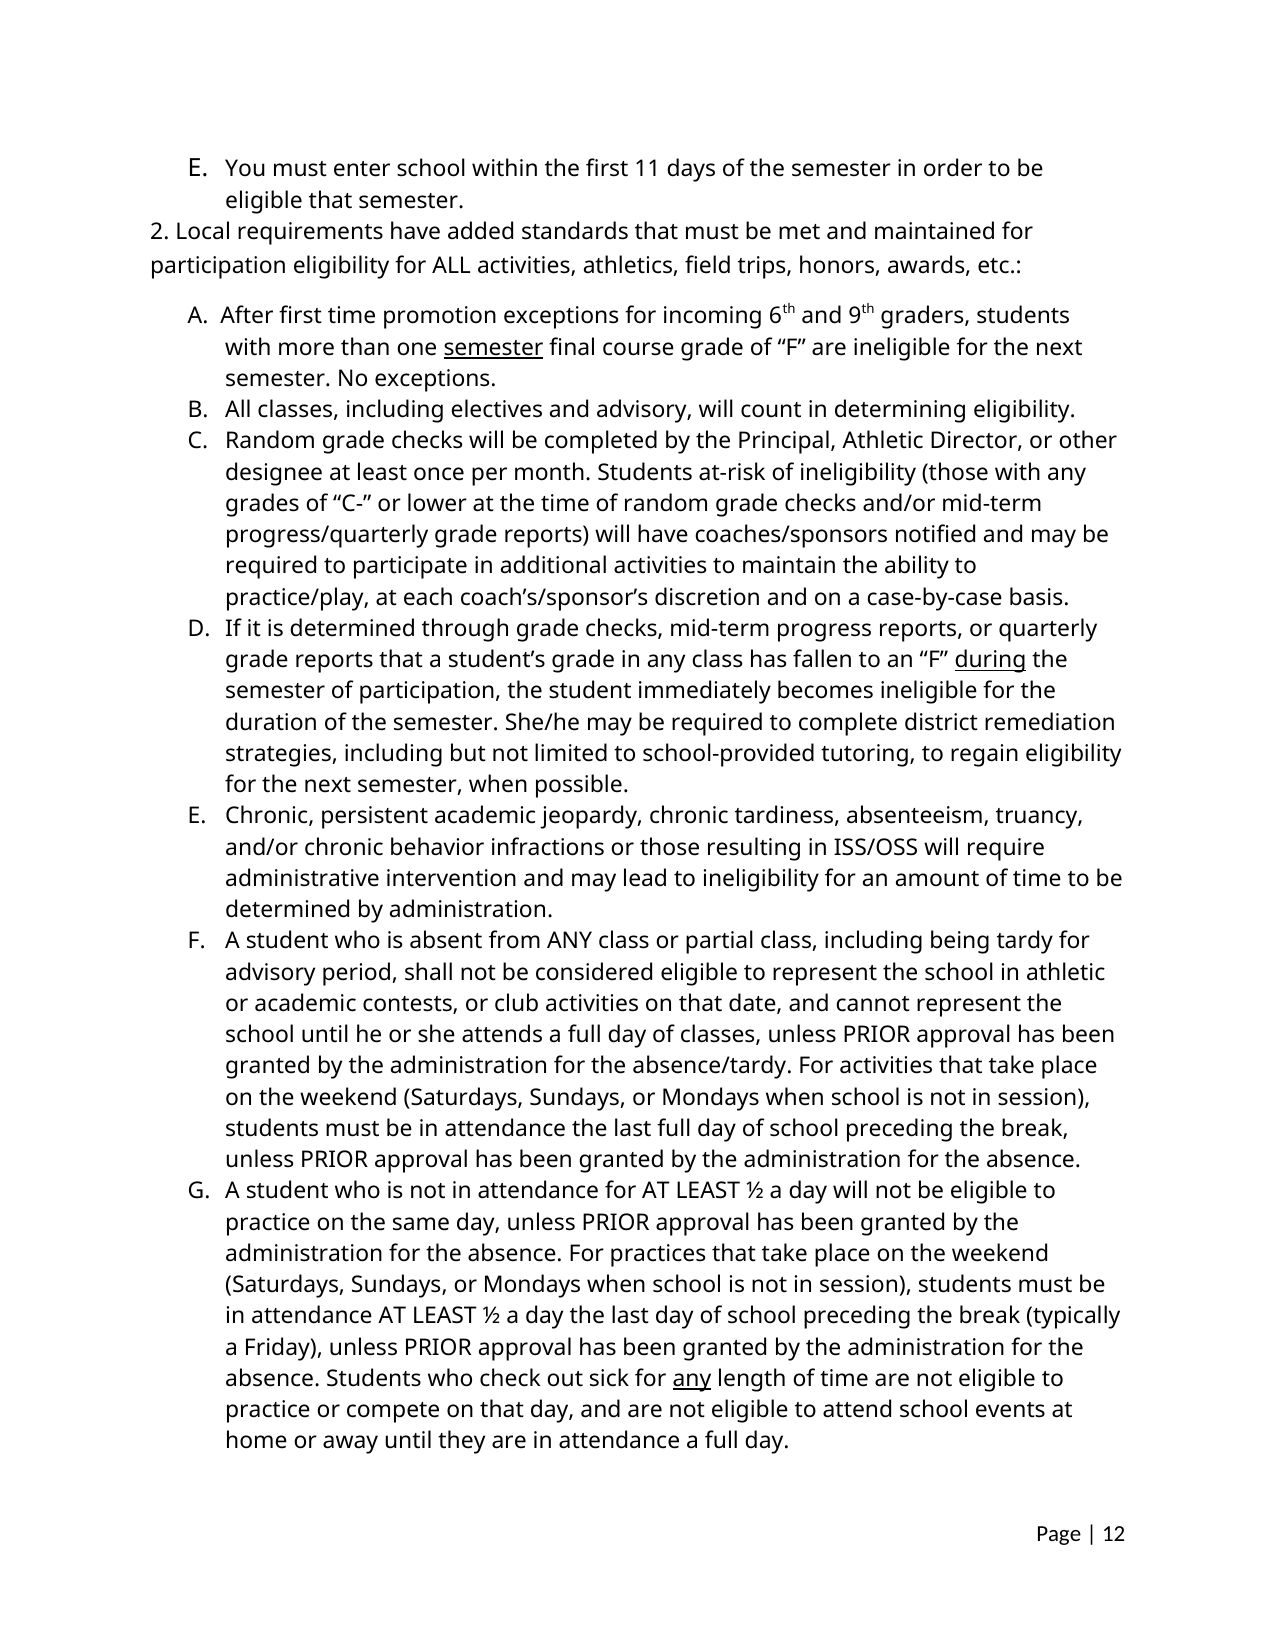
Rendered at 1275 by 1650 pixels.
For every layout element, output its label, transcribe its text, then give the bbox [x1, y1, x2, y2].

list You must enter school within the first 11 days of the semester in order to be eligible that semester. [187, 150, 1125, 215]
text A. After first time promotion exceptions for incoming 6th and 9th graders, students with more than one semester final course grade of “F” are ineligible for the next semester. No exceptions. [150, 299, 1125, 393]
list If it is determined through grade checks, mid-term progress reports, or quarterly grade reports that a student’s grade in any class has fallen to an “F” during the semester of participation, the student immediately becomes ineligible for the duration of the semester. She/he may be required to complete district remediation strategies, including but not limited to school-provided tutoring, to regain eligibility for the next semester, when possible. [187, 612, 1125, 799]
text 2. Local requirements have added standards that must be met and maintained for participation eligibility for ALL activities, athletics, field trips, honors, awards, etc.: [150, 215, 1125, 280]
list Chronic, persistent academic jeopardy, chronic tardiness, absenteeism, truancy, and/or chronic behavior infractions or those resulting in ISS/OSS will require administrative intervention and may lead to ineligibility for an amount of time to be determined by administration. [187, 799, 1125, 924]
list A student who is not in attendance for AT LEAST ½ a day will not be eligible to practice on the same day, unless PRIOR approval has been granted by the administration for the absence. For practices that take place on the weekend (Saturdays, Sundays, or Mondays when school is not in session), students must be in attendance AT LEAST ½ a day the last day of school preceding the break (typically a Friday), unless PRIOR approval has been granted by the administration for the absence. Students who check out sick for any length of time are not eligible to practice or compete on that day, and are not eligible to attend school events at home or away until they are in attendance a full day. [187, 1174, 1125, 1456]
list Random grade checks will be completed by the Principal, Athletic Director, or other designee at least once per month. Students at-risk of ineligibility (those with any grades of “C-” or lower at the time of random grade checks and/or mid-term progress/quarterly grade reports) will have coaches/sponsors notified and may be required to participate in additional activities to maintain the ability to practice/play, at each coach’s/sponsor’s discretion and on a case-by-case basis. [187, 424, 1125, 612]
list All classes, including electives and advisory, will count in determining eligibility. [187, 393, 1125, 424]
list A student who is absent from ANY class or partial class, including being tardy for advisory period, shall not be considered eligible to represent the school in athletic or academic contests, or club activities on that date, and cannot represent the school until he or she attends a full day of classes, unless PRIOR approval has been granted by the administration for the absence/tardy. For activities that take place on the weekend (Saturdays, Sundays, or Mondays when school is not in session), students must be in attendance the last full day of school preceding the break, unless PRIOR approval has been granted by the administration for the absence. [187, 924, 1125, 1174]
